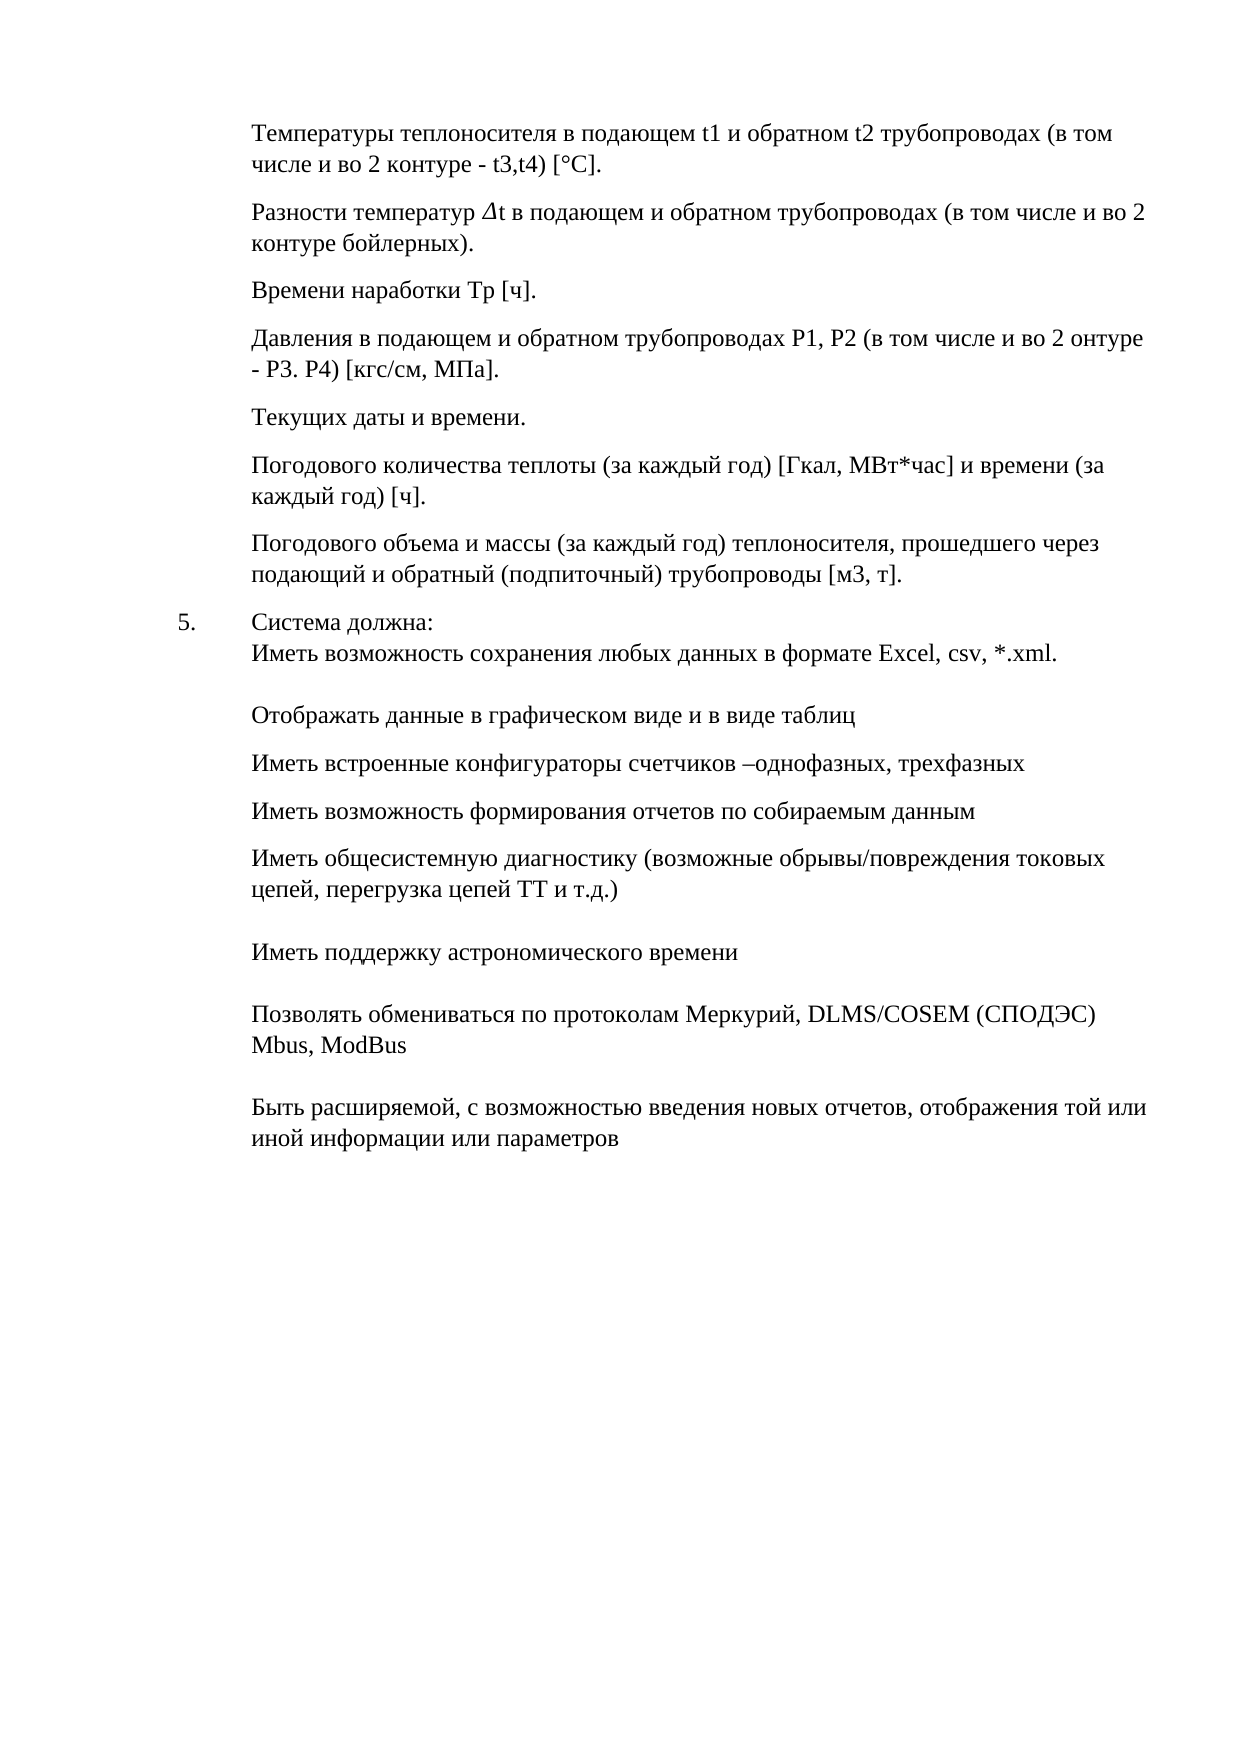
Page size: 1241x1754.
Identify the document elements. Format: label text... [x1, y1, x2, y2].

text Температуры теплоносителя в подающем t1 и обратном t2 трубопроводах (в том числе и во 2 контуре - t3,t4) [°С]. [251, 118, 1152, 178]
list Позволять обмениваться по протоколам Меркурий, DLMS/COSEM (СПОДЭС) Mbus, ModBus [251, 999, 1152, 1058]
text Времени наработки Тр [ч]. [251, 276, 1152, 304]
list Система должна: [177, 607, 1152, 636]
list Иметь общесистемную диагностику (возможные обрывы/повреждения токовых цепей, перегрузка цепей ТТ и т.д.) [251, 843, 1152, 903]
text Погодового объема и массы (за каждый год) теплоносителя, прошедшего через подающий и обратный (подпиточный) трубопроводы [м3, т]. [251, 528, 1152, 588]
list Иметь поддержку астрономического времени [251, 937, 1152, 965]
text Погодового количества теплоты (за каждый год) [Гкал, МВт*час] и времени (за каждый год) [ч]. [251, 450, 1152, 509]
list Быть расширяемой, с возможностью введения новых отчетов, отображения той или иной информации или параметров [251, 1092, 1152, 1152]
text Давления в подающем и обратном трубопроводах Р1, Р2 (в том числе и во 2 онтуре - Р3. Р4) [кгс/см, МПа]. [251, 323, 1152, 383]
list Отображать данные в графическом виде и в виде таблиц [177, 700, 1152, 729]
text Текущих даты и времени. [251, 402, 1152, 431]
text Иметь встроенные конфигураторы счетчиков –однофазных, трехфазных [251, 748, 1152, 777]
text Разности температур t в подающем и обратном трубопроводах (в том числе и во 2 контуре бойлерных). [251, 197, 1152, 257]
list Иметь возможность сохранения любых данных в формате Excel, csv, *.xml. [177, 638, 1152, 667]
text Иметь возможность формирования отчетов по собираемым данным [251, 796, 1152, 824]
